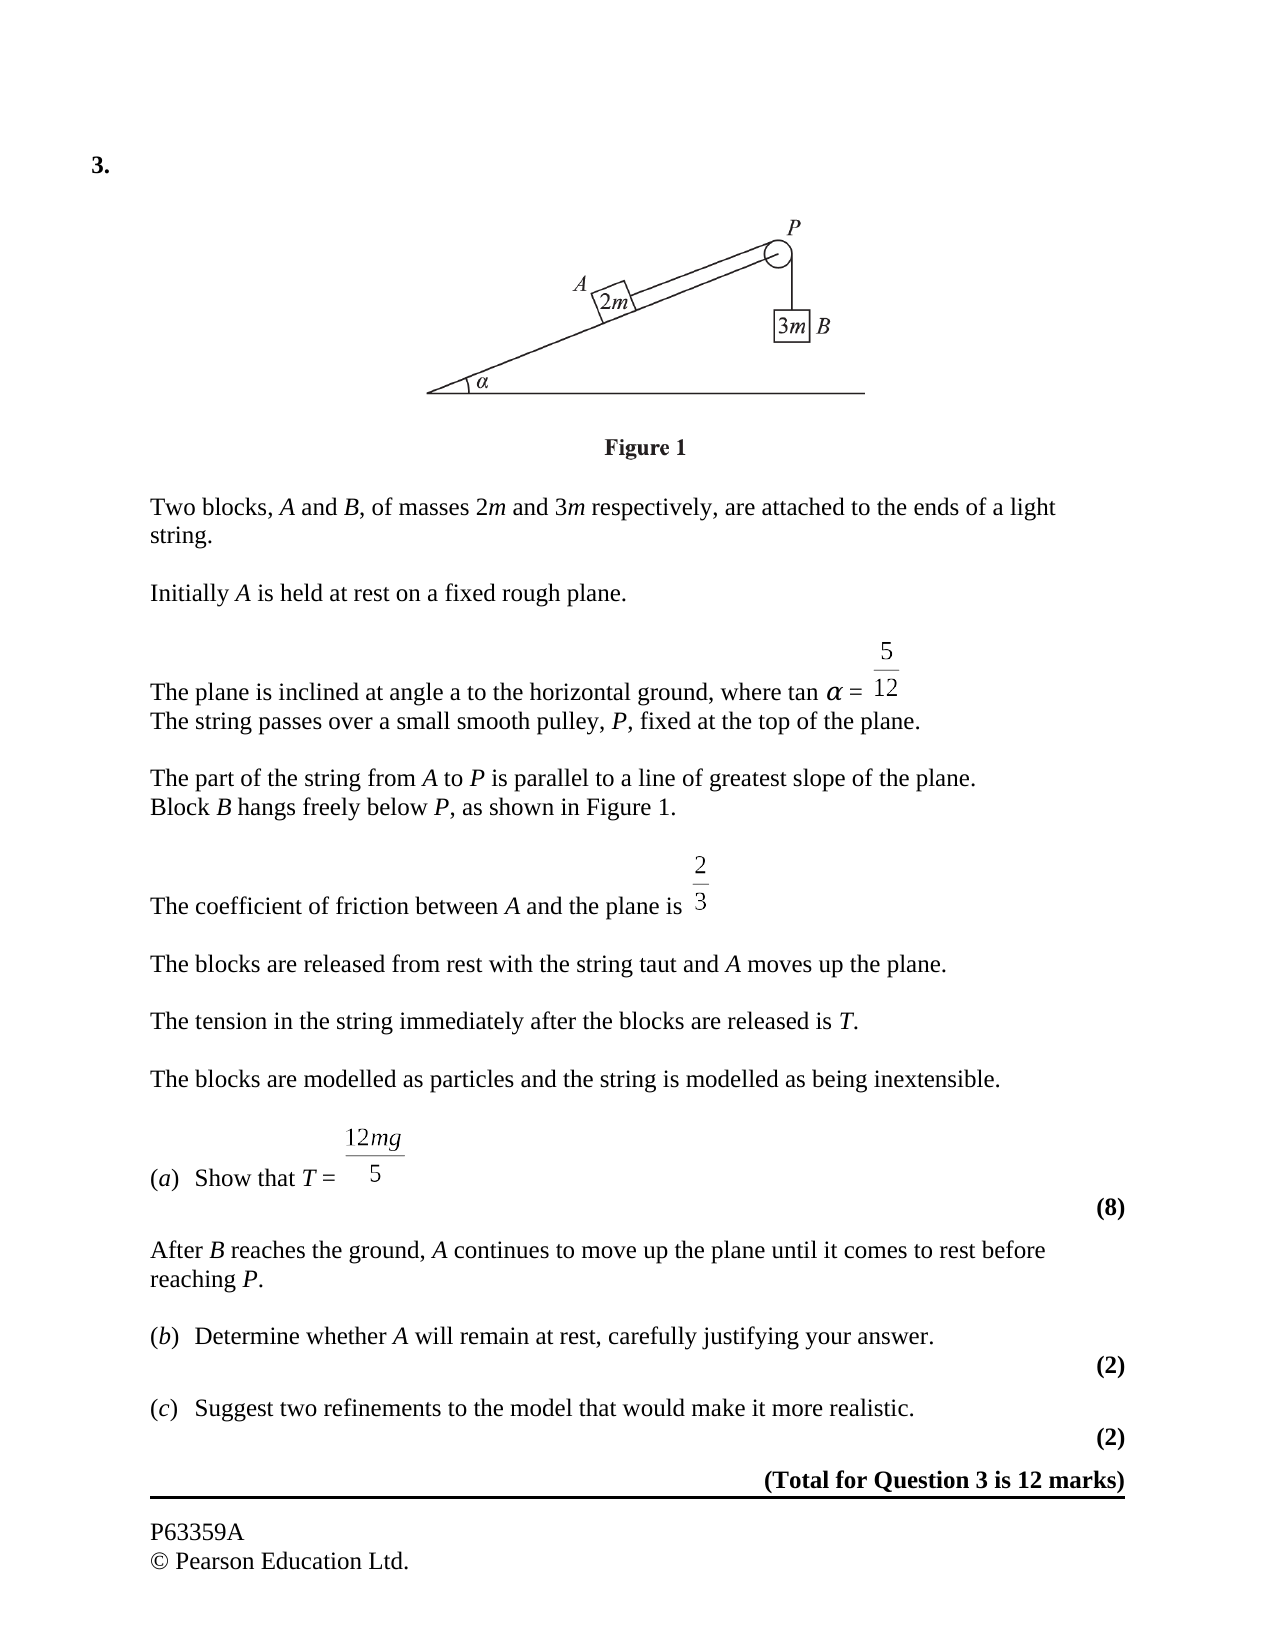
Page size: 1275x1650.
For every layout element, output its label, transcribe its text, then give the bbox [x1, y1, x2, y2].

text (c) Suggest two refinements to the model that would make it more realistic. [150, 1393, 1125, 1422]
text 3. [91, 150, 1125, 179]
text The plane is inclined at angle a to the horizontal ground, where tan α = [150, 636, 1125, 706]
text The blocks are released from rest with the string taut and A moves up the plane. [150, 949, 1125, 978]
text The tension in the string immediately after the blocks are released is T. [150, 1006, 1125, 1035]
text Initially A is held at rest on a fixed rough plane. [150, 578, 1125, 607]
text (Total for Question 3 is 12 marks) [150, 1465, 1125, 1496]
text The coefficient of friction between A and the plane is [150, 850, 1125, 920]
text The blocks are modelled as particles and the string is modelled as being inextensible. [150, 1064, 1125, 1093]
text Block B hangs freely below P, as shown in Figure 1. [150, 792, 1125, 821]
text (2) [150, 1422, 1125, 1451]
text Two blocks, A and B, of masses 2m and 3m respectively, are attached to the ends of a light string. [150, 492, 1125, 549]
text The part of the string from A to P is parallel to a line of greatest slope of the plane. [150, 763, 1125, 792]
text (8) [150, 1192, 1125, 1221]
text (a) Show that T = [150, 1121, 1125, 1192]
text The string passes over a small smooth pulley, P, fixed at the top of the plane. [150, 706, 1125, 735]
text (b) Determine whether A will remain at rest, carefully justifying your answer. [150, 1321, 1125, 1350]
text (2) [150, 1350, 1125, 1379]
text After B reaches the ground, A continues to move up the plane until it comes to rest before reaching P. [150, 1235, 1125, 1292]
